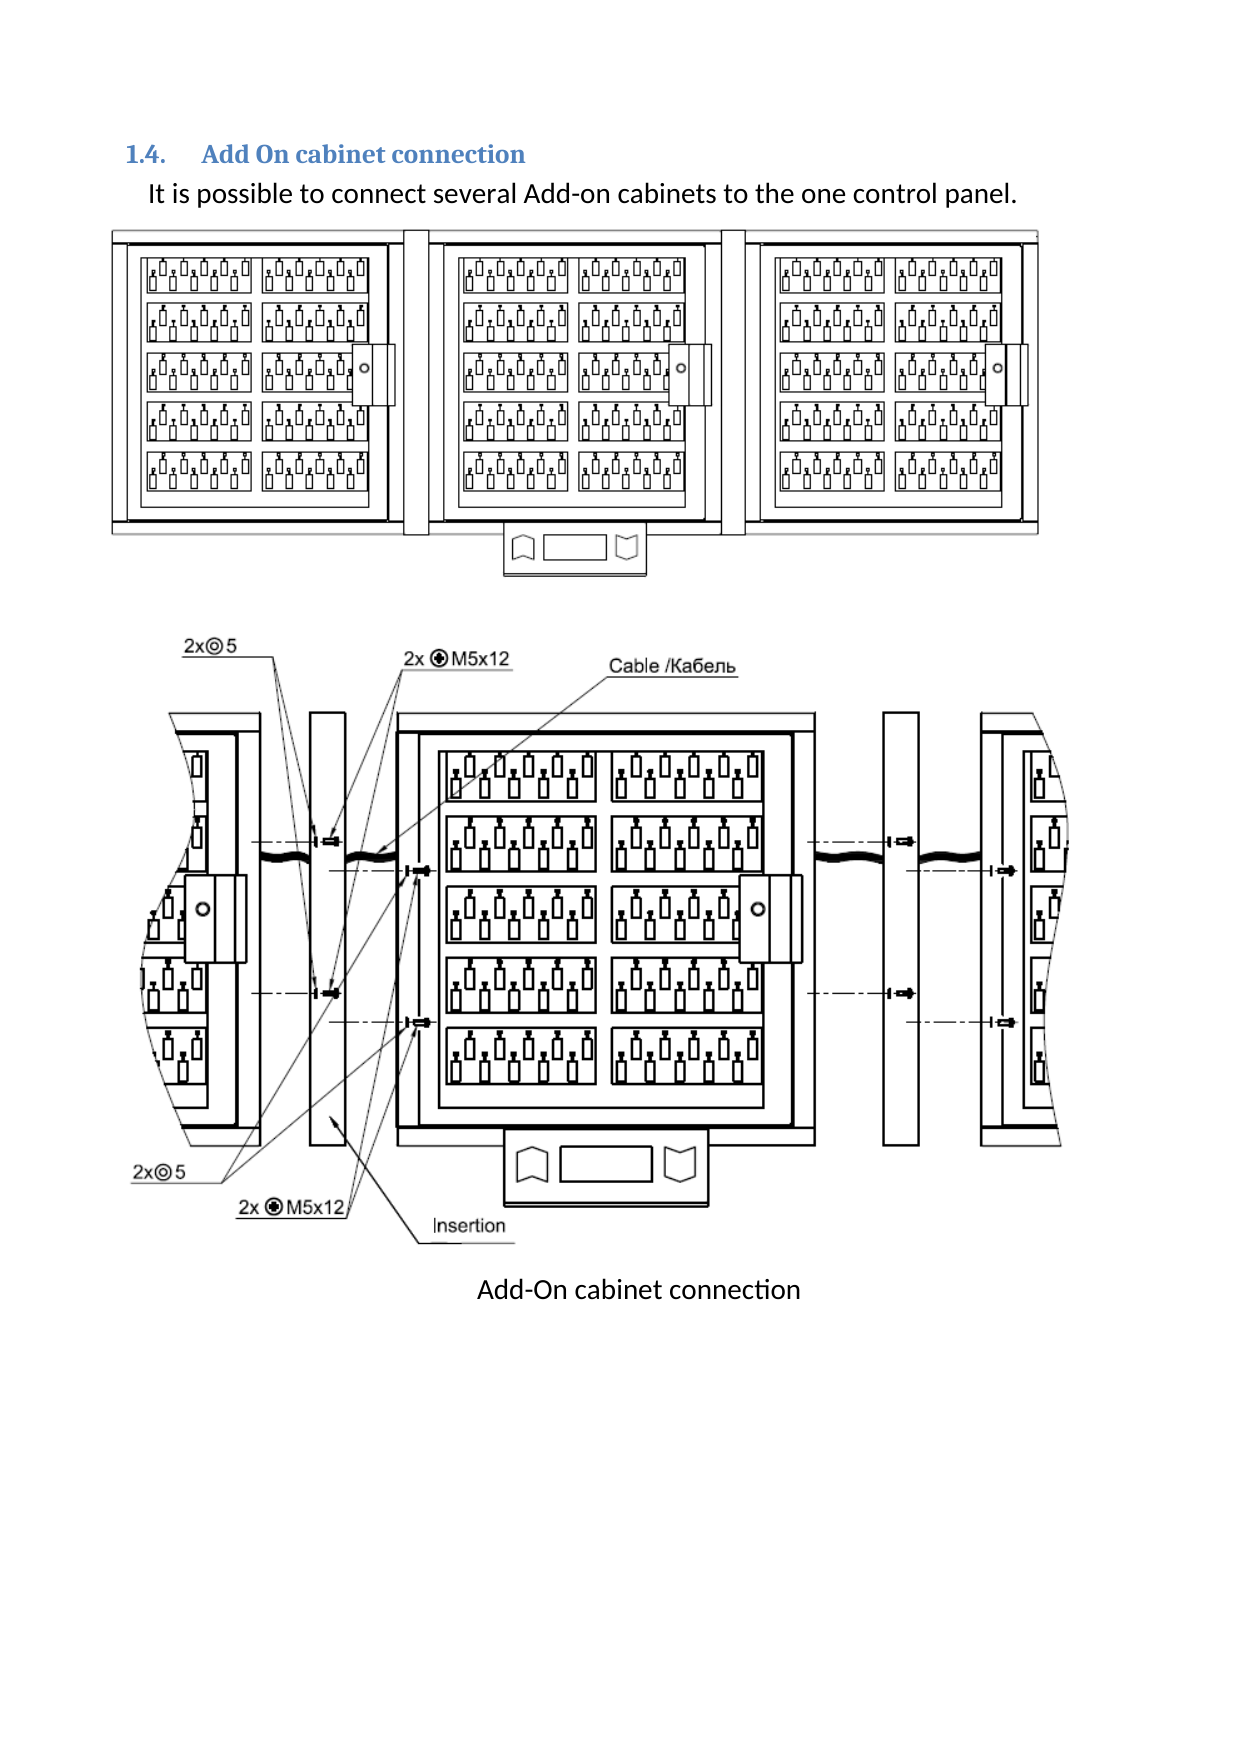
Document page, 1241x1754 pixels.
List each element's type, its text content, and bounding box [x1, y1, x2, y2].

picture [93, 216, 1065, 587]
text It is possible to connect several Add-on cabinets to the one control panel. [89, 175, 1152, 210]
subtitle Add On cabinet connection [126, 139, 1152, 170]
text Add-On cabinet connection [89, 1271, 1152, 1306]
picture [111, 619, 1094, 1258]
